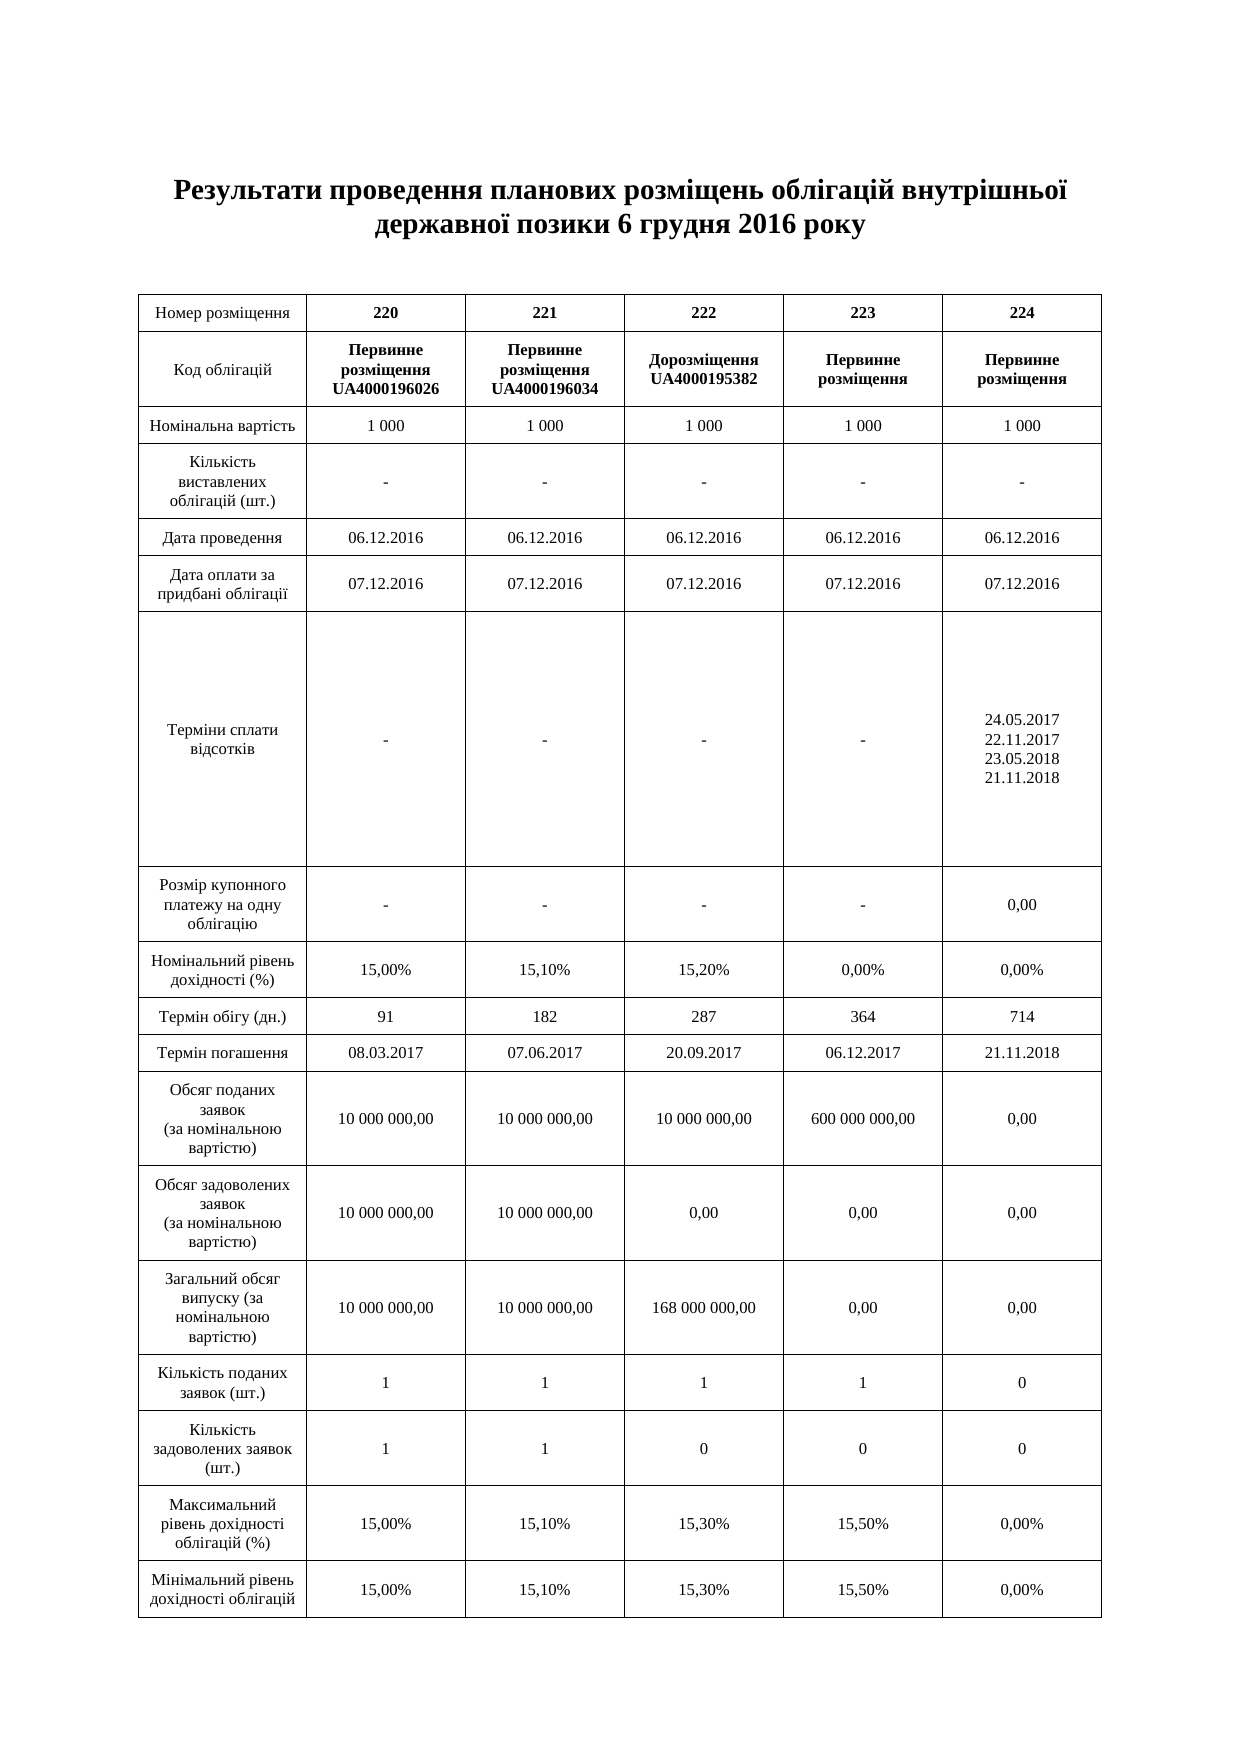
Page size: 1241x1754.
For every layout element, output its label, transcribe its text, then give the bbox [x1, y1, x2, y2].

table_cell Первинне розміщення UA4000196034 [466, 332, 624, 406]
table_cell 600 000 000,00 [784, 1072, 942, 1165]
table_cell Номінальна вартість [139, 407, 306, 443]
table_cell 15,10% [466, 1486, 624, 1560]
table_cell - [466, 612, 624, 866]
table_cell 0,00 [943, 867, 1101, 941]
table_cell - [784, 867, 942, 941]
table_cell Максимальний рівень дохідності облігацій (%) [139, 1486, 306, 1560]
table_cell 182 [466, 998, 624, 1034]
table_cell 10 000 000,00 [466, 1072, 624, 1165]
table_cell 1 [784, 1355, 942, 1410]
table_cell Код облігацій [139, 332, 306, 406]
table_cell 15,30% [625, 1486, 783, 1560]
table_cell 1 [307, 1411, 465, 1485]
table_cell 1 000 [943, 407, 1101, 443]
table_cell 168 000 000,00 [625, 1261, 783, 1354]
text Результати проведення планових розміщень облігацій внутрішньої державної позики 6 грудня 2016 року [118, 172, 1122, 239]
table_header Номер розміщення [139, 295, 306, 331]
table_cell Первинне розміщення [943, 332, 1101, 406]
table_cell 0 [784, 1411, 942, 1485]
table_cell Загальний обсяг випуску (за номінальною вартістю) [139, 1261, 306, 1354]
table_cell 10 000 000,00 [307, 1261, 465, 1354]
table_cell 20.09.2017 [625, 1035, 783, 1071]
table_cell 15,10% [466, 942, 624, 997]
table_cell 15,20% [625, 942, 783, 997]
table_cell 91 [307, 998, 465, 1034]
table_header 223 [784, 295, 942, 331]
table_cell 1 000 [466, 407, 624, 443]
table_cell 07.06.2017 [466, 1035, 624, 1071]
table_cell 714 [943, 998, 1101, 1034]
table_cell Обсяг поданих заявок (за номінальною вартістю) [139, 1072, 306, 1165]
table_cell - [784, 444, 942, 518]
table_cell Розмір купонного платежу на одну облігацію [139, 867, 306, 941]
table_cell Дата оплати за придбані облігації [139, 556, 306, 611]
table_cell 0 [943, 1355, 1101, 1410]
table_cell 15,50% [784, 1561, 942, 1617]
table_cell 21.11.2018 [943, 1035, 1101, 1071]
table_cell 1 [466, 1355, 624, 1410]
table_cell 07.12.2016 [466, 556, 624, 611]
table_cell 1 000 [784, 407, 942, 443]
table_cell Первинне розміщення [784, 332, 942, 406]
table_cell 24.05.2017 22.11.2017 23.05.2018 21.11.2018 [943, 612, 1101, 866]
table_cell 06.12.2016 [943, 519, 1101, 555]
table_cell Термін обігу (дн.) [139, 998, 306, 1034]
table_cell 06.12.2016 [307, 519, 465, 555]
table_cell 15,00% [307, 1486, 465, 1560]
table_cell - [307, 612, 465, 866]
table_cell 15,10% [466, 1561, 624, 1617]
table_cell 0,00% [943, 1486, 1101, 1560]
table_cell 287 [625, 998, 783, 1034]
table_cell 0,00 [784, 1166, 942, 1259]
table_cell 06.12.2016 [625, 519, 783, 555]
table_cell 15,00% [307, 942, 465, 997]
table_cell 06.12.2016 [466, 519, 624, 555]
table_cell 1 [307, 1355, 465, 1410]
table_cell 0,00 [784, 1261, 942, 1354]
table_cell - [466, 444, 624, 518]
table_cell Обсяг задоволених заявок (за номінальною вартістю) [139, 1166, 306, 1259]
table_cell - [943, 444, 1101, 518]
table_header 222 [625, 295, 783, 331]
table_cell - [466, 867, 624, 941]
table_cell 0 [943, 1411, 1101, 1485]
table_cell 06.12.2017 [784, 1035, 942, 1071]
table_cell Дорозміщення UA4000195382 [625, 332, 783, 406]
table_cell 0,00 [943, 1261, 1101, 1354]
table_cell - [625, 612, 783, 866]
table_cell 1 [625, 1355, 783, 1410]
table_cell 15,30% [625, 1561, 783, 1617]
table_cell 07.12.2016 [307, 556, 465, 611]
table_cell 10 000 000,00 [466, 1261, 624, 1354]
table_cell - [625, 867, 783, 941]
table_cell 364 [784, 998, 942, 1034]
table_cell 0,00 [625, 1166, 783, 1259]
table_cell - [784, 612, 942, 866]
table_cell 15,00% [307, 1561, 465, 1617]
table_cell 0 [625, 1411, 783, 1485]
table_cell 07.12.2016 [784, 556, 942, 611]
table_header 220 [307, 295, 465, 331]
table_cell 0,00% [943, 1561, 1101, 1617]
table_cell Номінальний рівень дохідності (%) [139, 942, 306, 997]
table_cell 0,00% [784, 942, 942, 997]
table_header 221 [466, 295, 624, 331]
table_cell Кількість задоволених заявок (шт.) [139, 1411, 306, 1485]
table_cell 10 000 000,00 [466, 1166, 624, 1259]
table_cell 0,00 [943, 1166, 1101, 1259]
table_cell 10 000 000,00 [307, 1072, 465, 1165]
table_cell Терміни сплати відсотків [139, 612, 306, 866]
table_cell Кількість виставлених облігацій (шт.) [139, 444, 306, 518]
table_cell Кількість поданих заявок (шт.) [139, 1355, 306, 1410]
table_cell 1 000 [307, 407, 465, 443]
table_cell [139, 1561, 306, 1617]
table_cell 07.12.2016 [625, 556, 783, 611]
table_cell 1 000 [625, 407, 783, 443]
table_cell Дата проведення [139, 519, 306, 555]
table_cell 0,00 [943, 1072, 1101, 1165]
table_cell Термін погашення [139, 1035, 306, 1071]
table_cell 1 [466, 1411, 624, 1485]
table_cell 06.12.2016 [784, 519, 942, 555]
table_header 224 [943, 295, 1101, 331]
table_cell - [625, 444, 783, 518]
table_cell 10 000 000,00 [625, 1072, 783, 1165]
table_cell Первинне розміщення UA4000196026 [307, 332, 465, 406]
table_cell - [307, 444, 465, 518]
table_cell 08.03.2017 [307, 1035, 465, 1071]
table_cell 0,00% [943, 942, 1101, 997]
table_cell 10 000 000,00 [307, 1166, 465, 1259]
table_cell - [307, 867, 465, 941]
table_cell 15,50% [784, 1486, 942, 1560]
table_cell 07.12.2016 [943, 556, 1101, 611]
